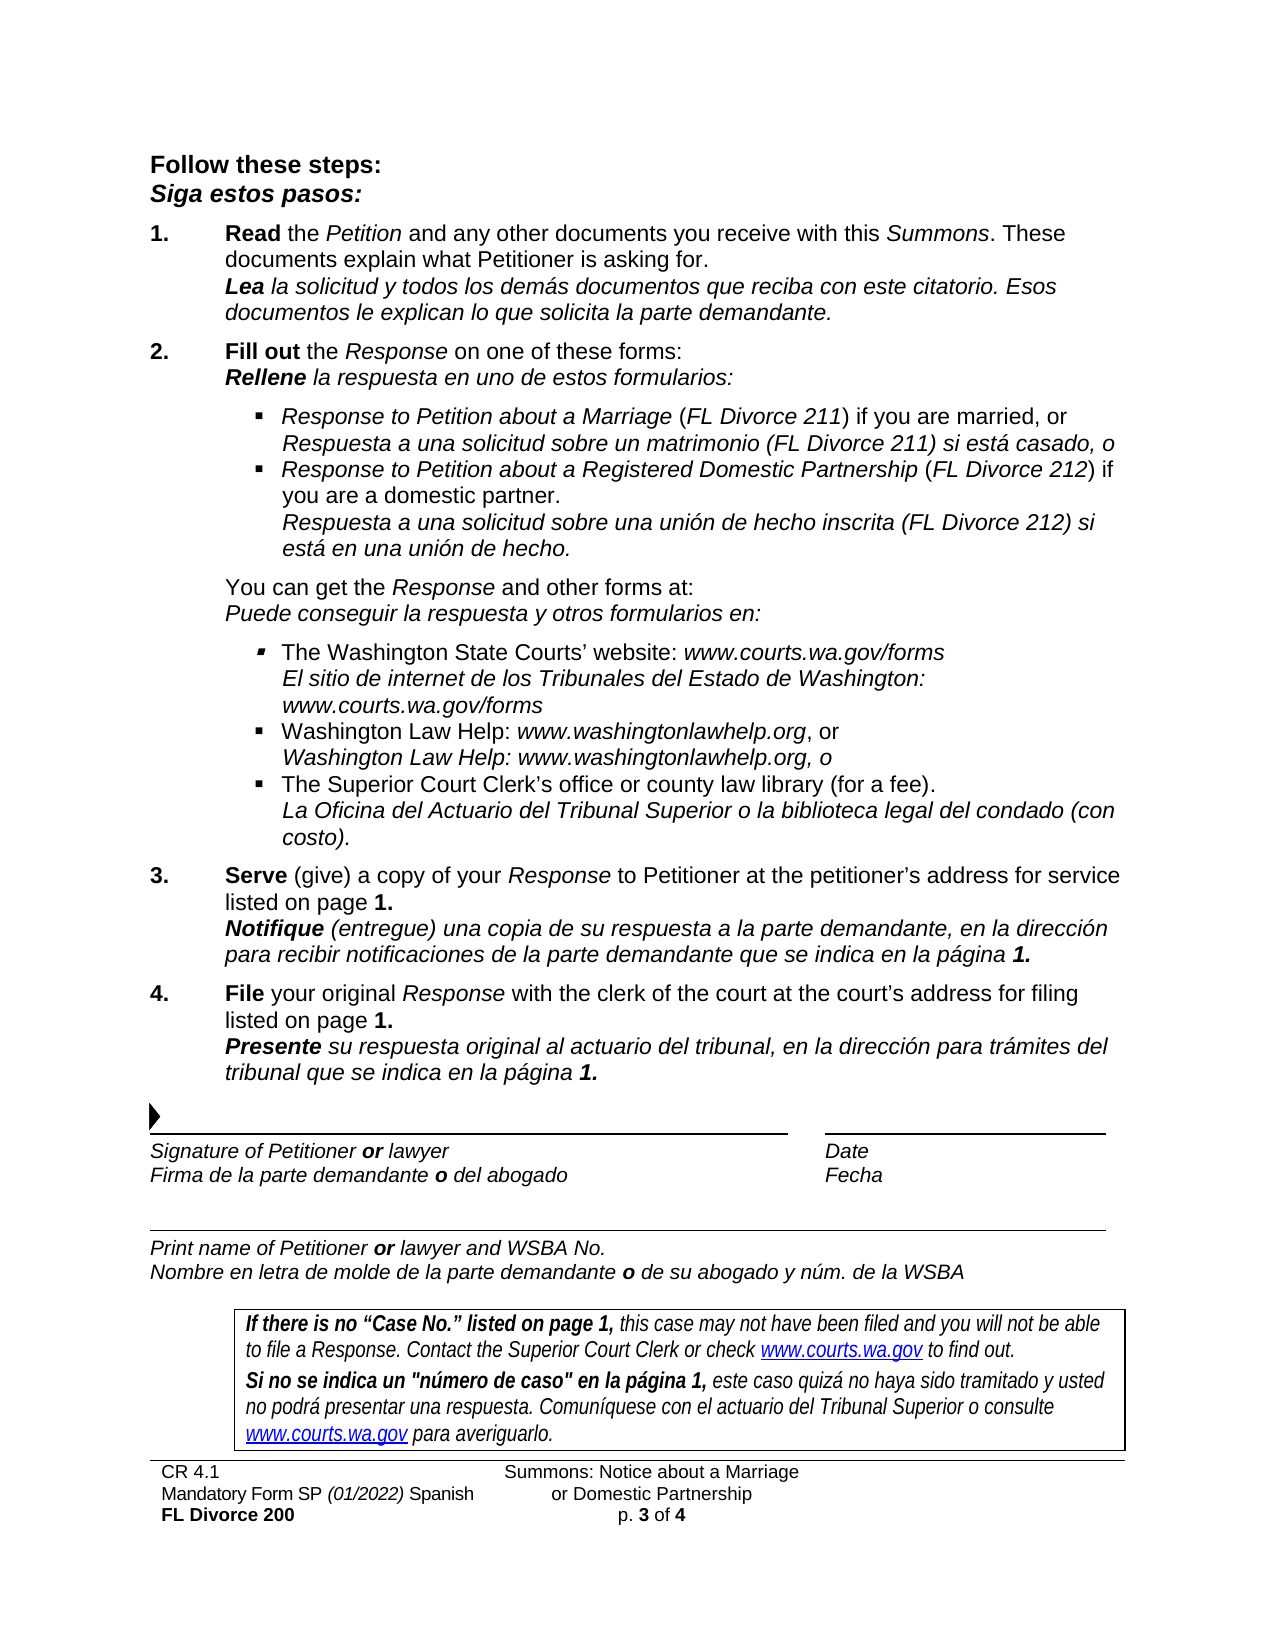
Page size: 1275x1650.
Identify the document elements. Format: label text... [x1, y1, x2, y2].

text Respuesta a una solicitud sobre un matrimonio (FL Divorce 211) si está casado, o [282, 429, 1125, 456]
list 2. Fill out the Response on one of these forms: [150, 338, 1125, 364]
text You can get the Response and other forms at: [225, 574, 1125, 600]
list Response to Petition about a Registered Domestic Partnership (FL Divorce 212) if you are a domestic partner. [253, 456, 1125, 508]
text Puede conseguir la respuesta y otros formularios en: [225, 600, 1125, 626]
text Print name of Petitioner or lawyer and WSBA No. [150, 1236, 1125, 1260]
text Washington Law Help: www.washingtonlawhelp.org, o [282, 744, 1125, 771]
text El sitio de internet de los Tribunales del Estado de Washington: www.courts.wa.gov/forms [282, 665, 1125, 718]
text 4. File your original Response with the clerk of the court at the court’s address for filing listed on page 1. [150, 980, 1125, 1033]
list Lea la solicitud y todos los demás documentos que reciba con este citatorio. Esos documentos le explican lo que solicita la parte demandante. [150, 273, 1125, 325]
text 3. Serve (give) a copy of your Response to Petitioner at the petitioner’s address for service listed on page 1. [150, 862, 1125, 915]
list Rellene la respuesta en uno de estos formularios: [150, 364, 1125, 391]
list Washington Law Help: www.washingtonlawhelp.org, or [253, 718, 1125, 744]
text Notifique (entregue) una copia de su respuesta a la parte demandante, en la dirección para recibir notificaciones de la parte demandante que se indica en la página 1. [150, 915, 1125, 968]
text Nombre en letra de molde de la parte demandante o de su abogado y núm. de la WSBA [150, 1260, 1125, 1284]
list The Washington State Courts’ website: www.courts.wa.gov/forms [253, 639, 1125, 665]
list 1. Read the Petition and any other documents you receive with this Summons. These documents explain what Petitioner is asking for. [150, 220, 1125, 273]
text Presente su respuesta original al actuario del tribunal, en la dirección para trámites del tribunal que se indica en la página 1. [150, 1033, 1125, 1086]
text Firma de la parte demandante o del abogado Fecha [150, 1163, 1125, 1187]
text Follow these steps: [150, 150, 1125, 179]
list Response to Petition about a Marriage (FL Divorce 211) if you are married, or [253, 403, 1125, 429]
text Siga estos pasos: [150, 179, 1125, 207]
text La Oficina del Actuario del Tribunal Superior o la biblioteca legal del condado (con costo). [282, 797, 1125, 850]
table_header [235, 1310, 1124, 1450]
text Respuesta a una solicitud sobre una unión de hecho inscrita (FL Divorce 212) si está en una unión de hecho. [282, 508, 1125, 561]
list The Superior Court Clerk’s office or county law library (for a fee). [253, 771, 1125, 797]
text Signature of Petitioner or lawyer Date [150, 1139, 1125, 1163]
